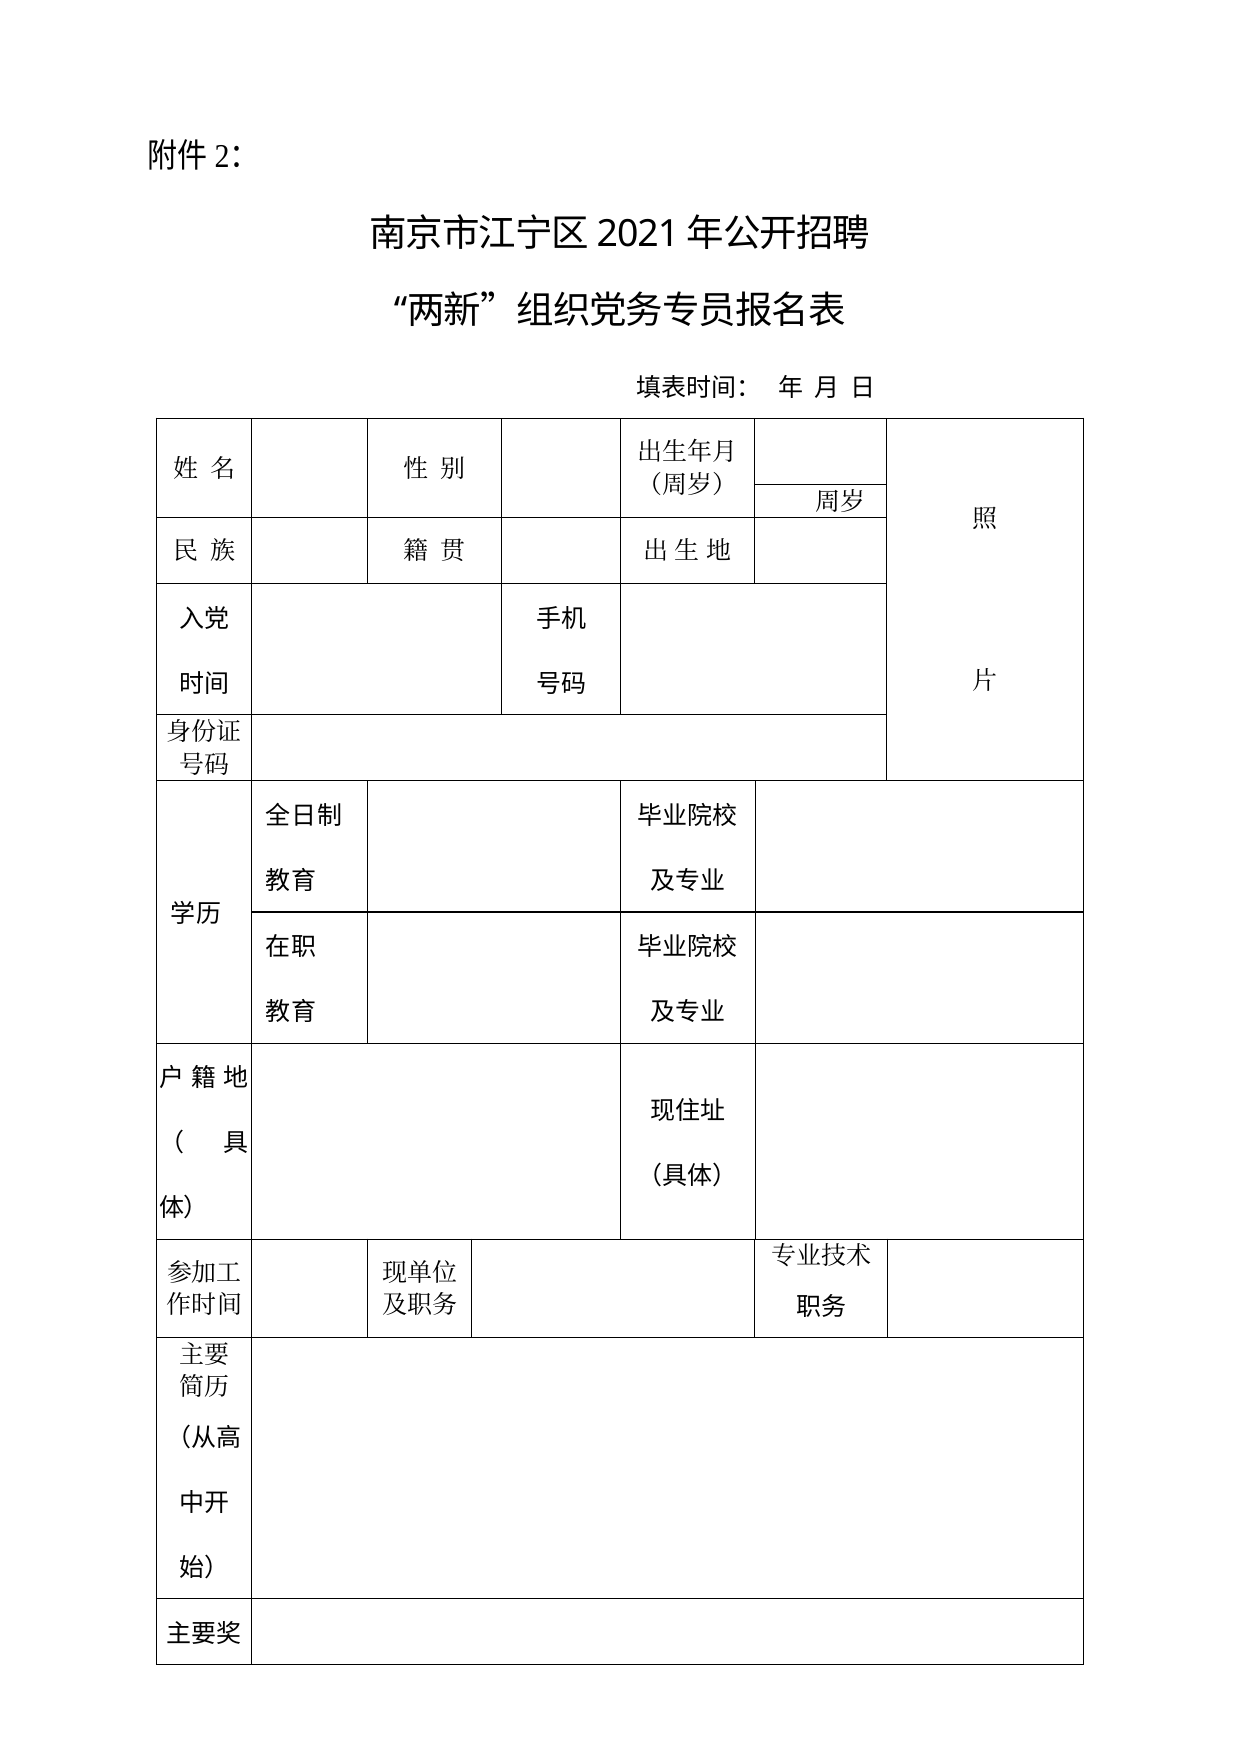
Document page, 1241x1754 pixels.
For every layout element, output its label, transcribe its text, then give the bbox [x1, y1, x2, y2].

text 南京市江宁区2021年公开招聘 [148, 198, 1092, 263]
table_cell [888, 1240, 1083, 1337]
table_cell 主要奖惩情况 [157, 1599, 251, 1664]
table_cell [502, 518, 620, 583]
text 附件2： [148, 120, 1092, 185]
table_cell 参加工作时间 [157, 1240, 251, 1337]
text “两新”组织党务专员报名表 [148, 275, 1092, 340]
table_cell [472, 1240, 754, 1337]
table_cell [252, 518, 367, 583]
table_cell [756, 913, 1083, 1042]
table_cell [252, 584, 501, 714]
table_cell 专业技术 职务 [755, 1240, 887, 1337]
table_cell [368, 781, 620, 911]
table_header [502, 419, 620, 517]
table_cell 籍 贯 [368, 518, 501, 583]
table_cell [756, 781, 1083, 911]
table_cell [252, 715, 886, 780]
table_header [755, 419, 886, 484]
table_header 姓 名 [157, 419, 251, 517]
table_cell 现单位 及职务 [368, 1240, 471, 1337]
table_cell [252, 1240, 367, 1337]
table_cell 毕业院校及专业 [621, 913, 755, 1042]
table_cell 在职 教育 [252, 913, 367, 1042]
table_cell 主要 简历 （从高中开始） [157, 1338, 251, 1598]
table_cell 周岁 [755, 485, 886, 517]
table_cell [368, 913, 620, 1042]
table_cell [755, 518, 886, 583]
table_cell 手机 号码 [502, 584, 620, 714]
table_cell 全日制 教育 [252, 781, 367, 911]
table_cell [252, 1599, 1083, 1664]
table_header [252, 419, 367, 517]
table_cell [621, 584, 886, 714]
text 填表时间： 年 月 日 [148, 353, 1092, 418]
table_cell [252, 1044, 620, 1238]
table_cell 现住址（具体） [621, 1044, 755, 1238]
table_header 照 片 [887, 419, 1083, 780]
table_cell [756, 1044, 1083, 1238]
table_header 性 别 [368, 419, 501, 517]
table_cell 身份证 号码 [157, 715, 251, 780]
table_cell 户籍地（具体） [157, 1044, 251, 1238]
table_header 出生年月 （周岁） [621, 419, 754, 517]
table_cell [252, 1338, 1083, 1598]
table_cell 入党 时间 [157, 584, 251, 714]
table_cell 学历 [157, 781, 251, 1042]
table_cell 出 生 地 [621, 518, 754, 583]
table_cell 毕业院校及专业 [621, 781, 755, 911]
table_cell 民 族 [157, 518, 251, 583]
